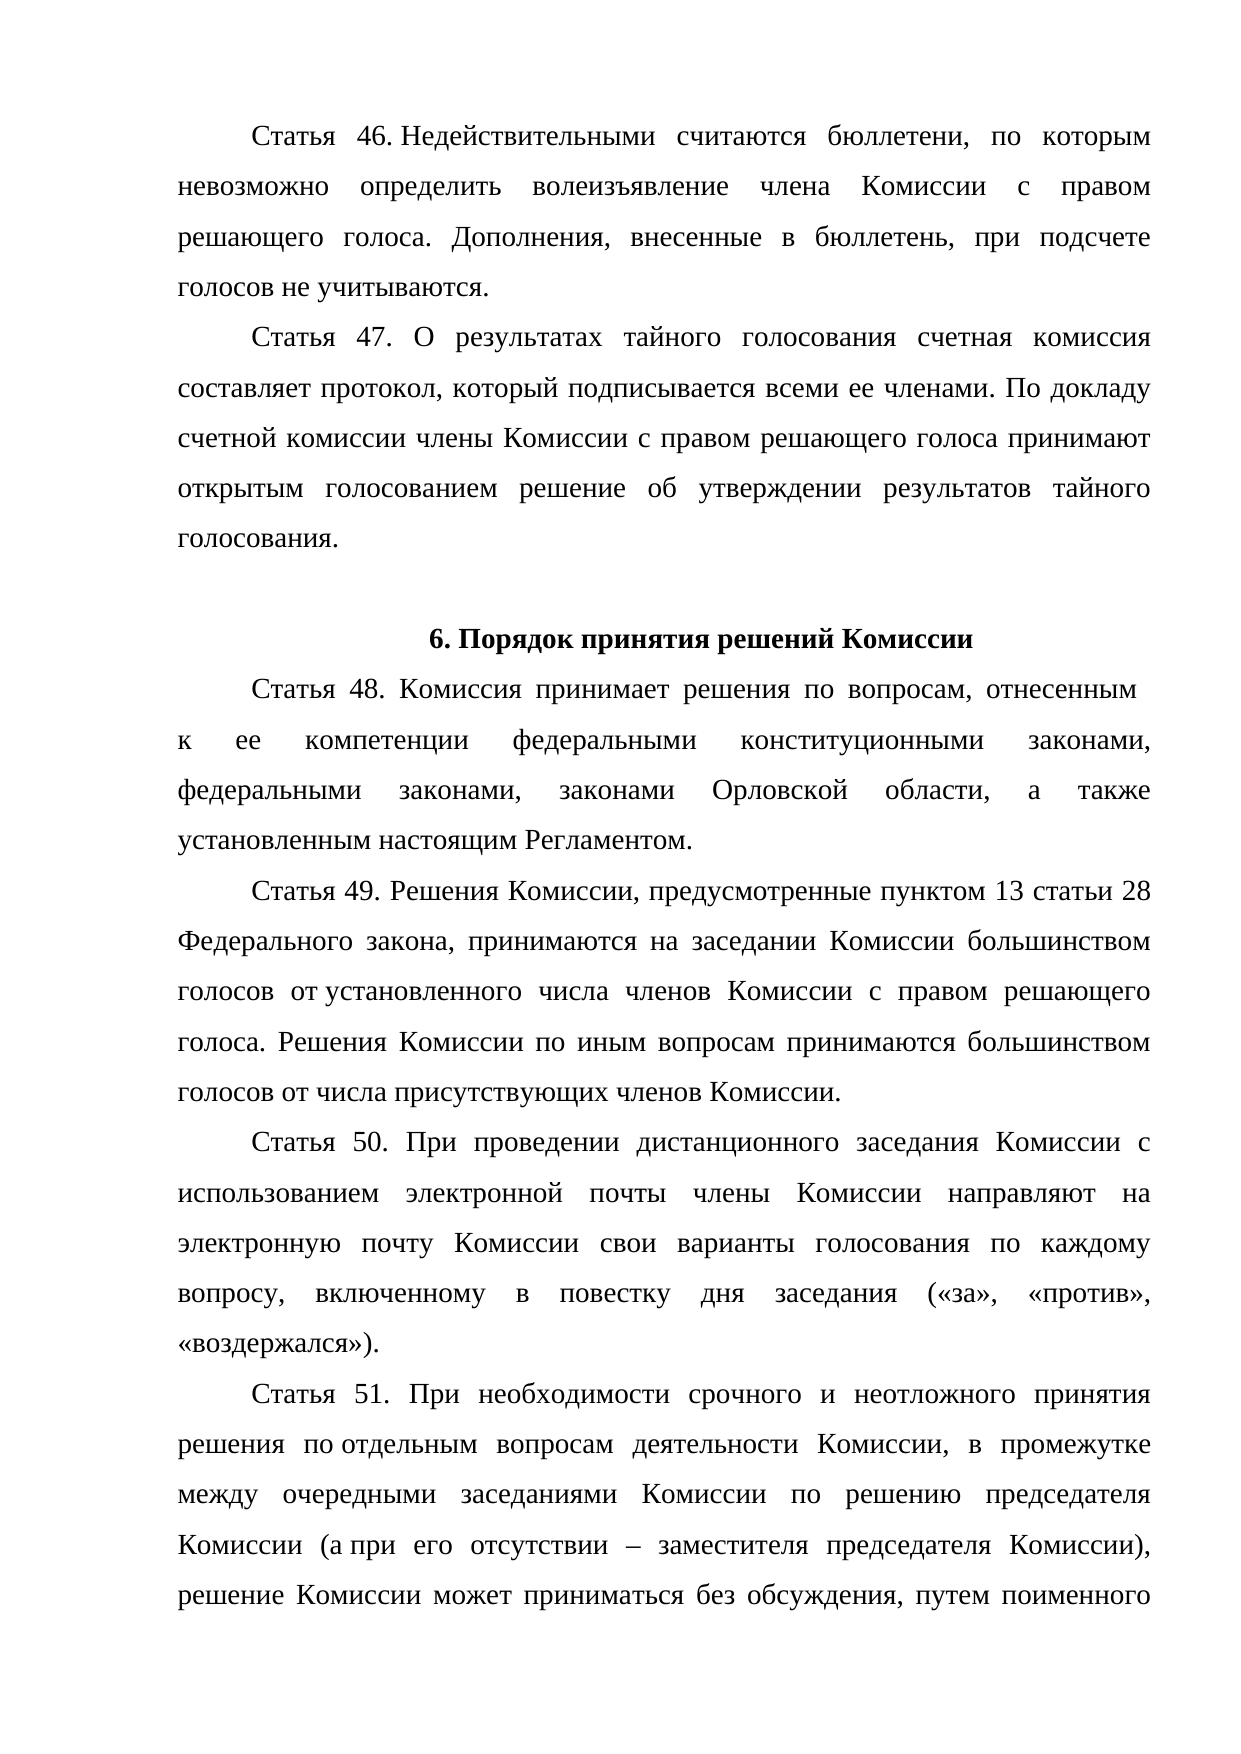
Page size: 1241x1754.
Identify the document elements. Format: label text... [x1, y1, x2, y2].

text 6. Порядок принятия решений Комиссии [177, 621, 1152, 655]
text Статья 46. Недействительными считаются бюллетени, по которым невозможно определить волеизъявление члена Комиссии с правом решающего голоса. Дополнения, внесенные в бюллетень, при подсчете голосов не учитываются. [177, 118, 1152, 303]
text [177, 1376, 1152, 1611]
text Статья 50. При проведении дистанционного заседания Комиссии с использованием электронной почты члены Комиссии направляют на электронную почту Комиссии свои варианты голосования по каждому вопросу, включенному в повестку дня заседания («за», «против», «воздержался»). [177, 1124, 1152, 1359]
text Статья 47. О результатах тайного голосования счетная комиссия составляет протокол, который подписывается всеми ее членами. По докладу счетной комиссии члены Комиссии с правом решающего голоса принимают открытым голосованием решение об утверждении результатов тайного голосования. [177, 319, 1152, 554]
text Статья 49. Решения Комиссии, предусмотренные пунктом 13 статьи 28 Федерального закона, принимаются на заседании Комиссии большинством голосов от установленного числа членов Комиссии с правом решающего голоса. Решения Комиссии по иным вопросам принимаются большинством голосов от числа присутствующих членов Комиссии. [177, 873, 1152, 1108]
text Статья 48. Комиссия принимает решения по вопросам, отнесенным к ее компетенции федеральными конституционными законами, федеральными законами, законами Орловской области, а также установленным настоящим Регламентом. [177, 672, 1152, 856]
